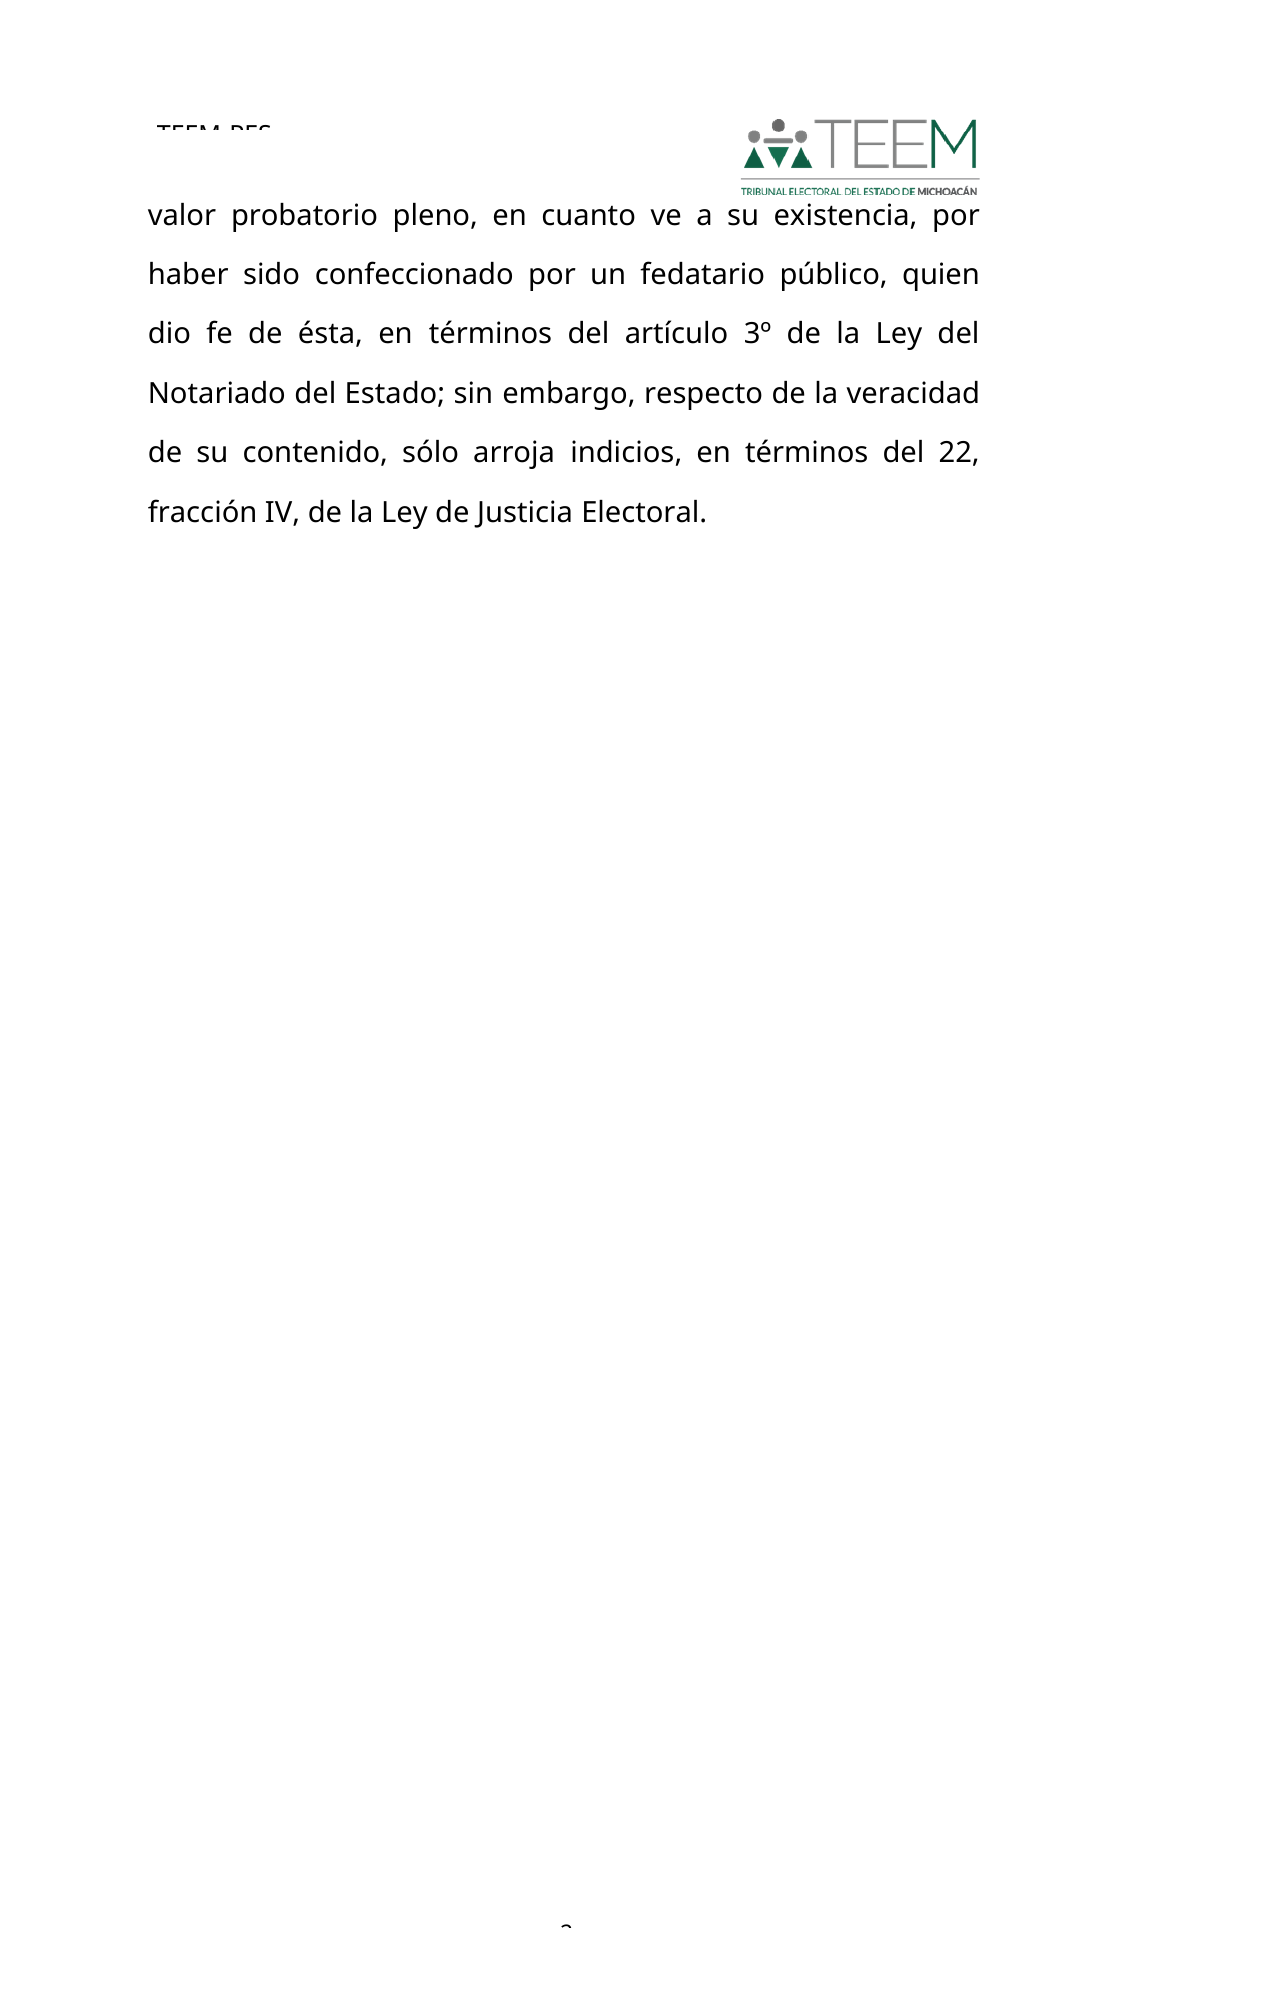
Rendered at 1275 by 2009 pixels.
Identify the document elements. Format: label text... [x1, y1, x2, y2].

picture [740, 119, 980, 194]
